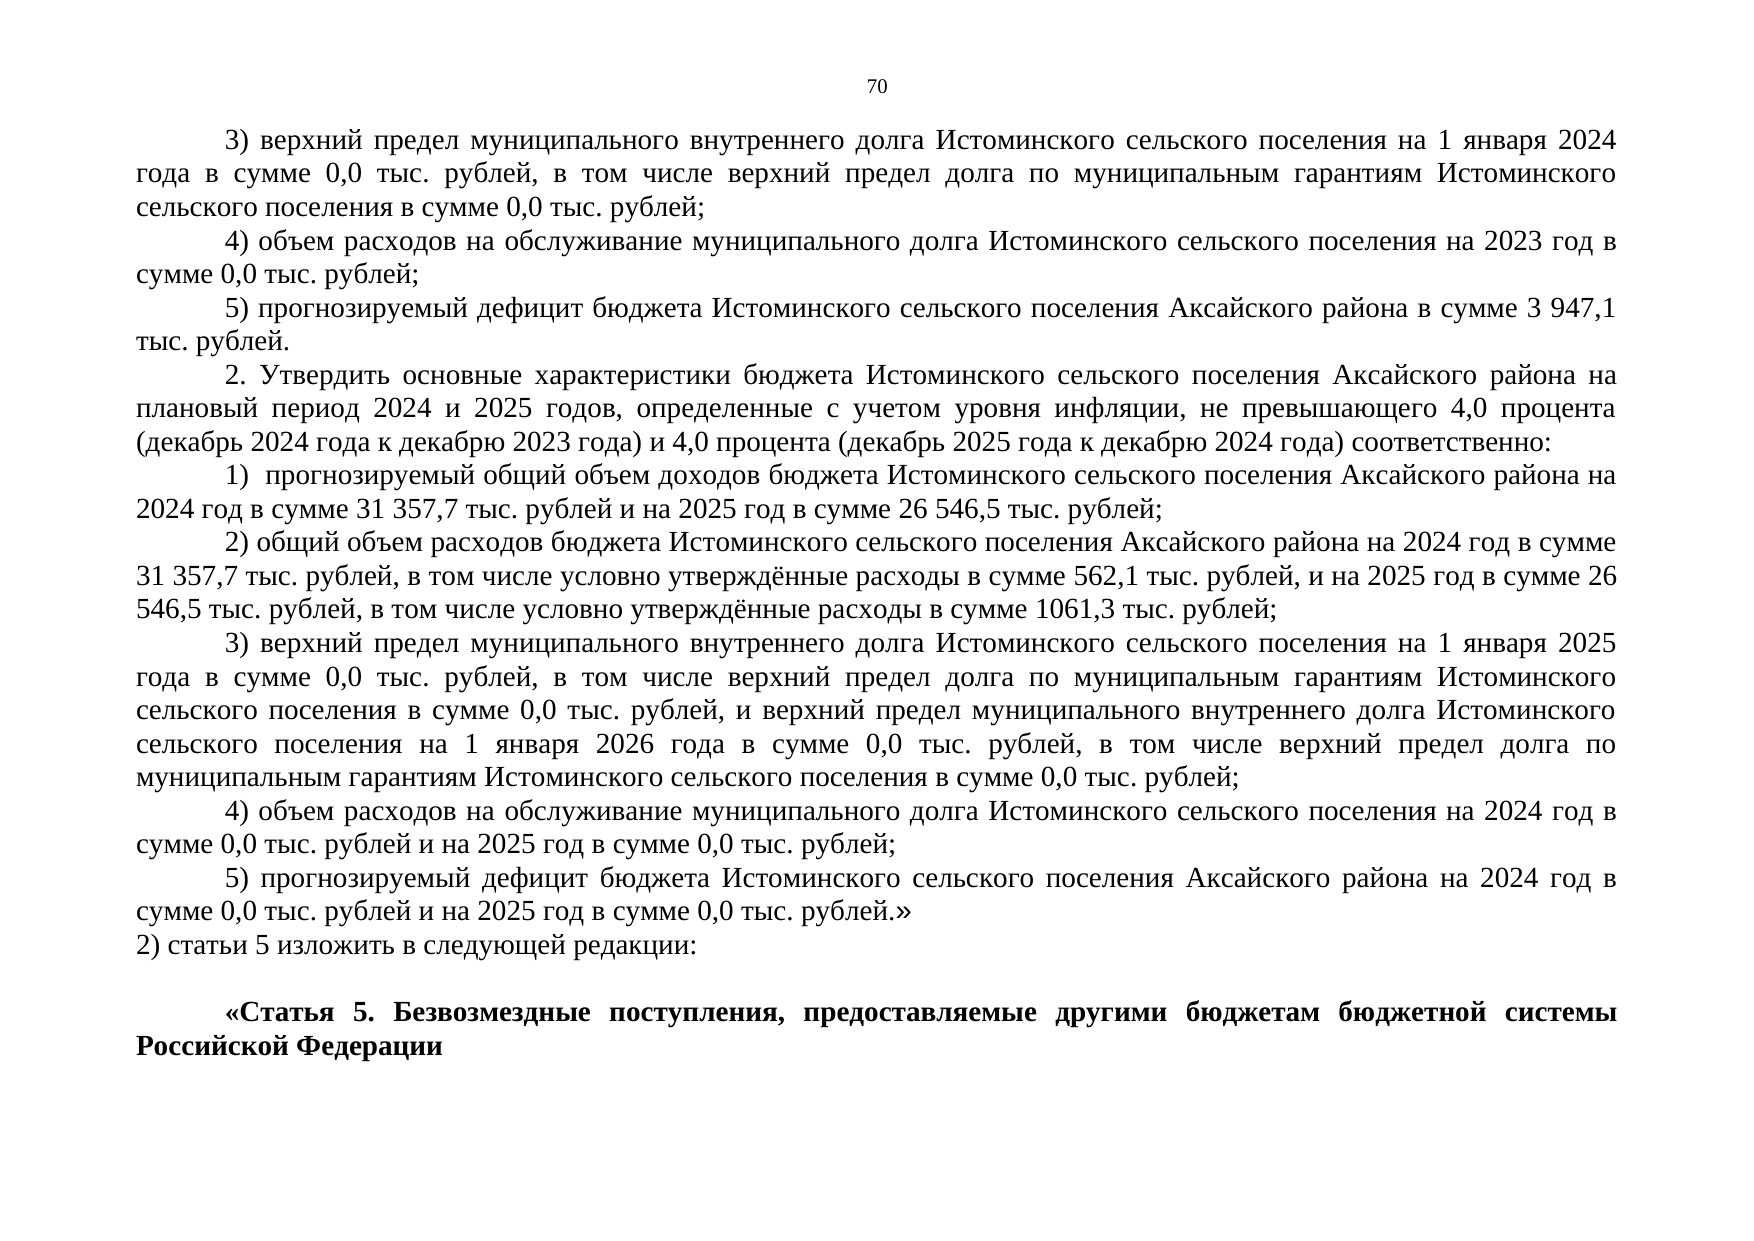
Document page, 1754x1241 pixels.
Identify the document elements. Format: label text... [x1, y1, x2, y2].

text 1) прогнозируемый общий объем доходов бюджета Истоминского сельского поселения Аксайского района на 2024 год в сумме 31 357,7 тыс. рублей и на 2025 год в сумме 26 546,5 тыс. рублей; [136, 457, 1618, 524]
text 2) общий объем расходов бюджета Истоминского сельского поселения Аксайского района на 2024 год в сумме 31 357,7 тыс. рублей, в том числе условно утверждённые расходы в сумме 562,1 тыс. рублей, и на 2025 год в сумме 26 546,5 тыс. рублей, в том числе условно утверждённые расходы в сумме 1061,3 тыс. рублей; [136, 524, 1618, 625]
text 3) верхний предел муниципального внутреннего долга Истоминского сельского поселения на 1 января 2024 года в сумме 0,0 тыс. рублей, в том числе верхний предел долга по муниципальным гарантиям Истоминского сельского поселения в сумме 0,0 тыс. рублей; [136, 122, 1618, 223]
text 3) верхний предел муниципального внутреннего долга Истоминского сельского поселения на 1 января 2025 года в сумме 0,0 тыс. рублей, в том числе верхний предел долга по муниципальным гарантиям Истоминского сельского поселения в сумме 0,0 тыс. рублей, и верхний предел муниципального внутреннего долга Истоминского сельского поселения на 1 января 2026 года в сумме 0,0 тыс. рублей, в том числе верхний предел долга по муниципальным гарантиям Истоминского сельского поселения в сумме 0,0 тыс. рублей; [136, 625, 1618, 793]
text 4) объем расходов на обслуживание муниципального долга Истоминского сельского поселения на 2024 год в сумме 0,0 тыс. рублей и на 2025 год в сумме 0,0 тыс. рублей; [136, 793, 1618, 860]
text 5) прогнозируемый дефицит бюджета Истоминского сельского поселения Аксайского района на 2024 год в сумме 0,0 тыс. рублей и на 2025 год в сумме 0,0 тыс. рублей.» [136, 860, 1618, 927]
text 4) объем расходов на обслуживание муниципального долга Истоминского сельского поселения на 2023 год в сумме 0,0 тыс. рублей; [136, 223, 1618, 290]
text «Статья 5. Безвозмездные поступления, предоставляемые другими бюджетам бюджетной системы Российской Федерации [136, 994, 1618, 1061]
text 5) прогнозируемый дефицит бюджета Истоминского сельского поселения Аксайского района в сумме 3 947,1 тыс. рублей. [136, 290, 1618, 357]
text 2. Утвердить основные характеристики бюджета Истоминского сельского поселения Аксайского района на плановый период 2024 и 2025 годов, определенные с учетом уровня инфляции, не превышающего 4,0 процента (декабрь 2024 года к декабрю 2023 года) и 4,0 процента (декабрь 2025 года к декабрю 2024 года) соответственно: [136, 357, 1618, 457]
text 2) статьи 5 изложить в следующей редакции: [136, 927, 1618, 961]
